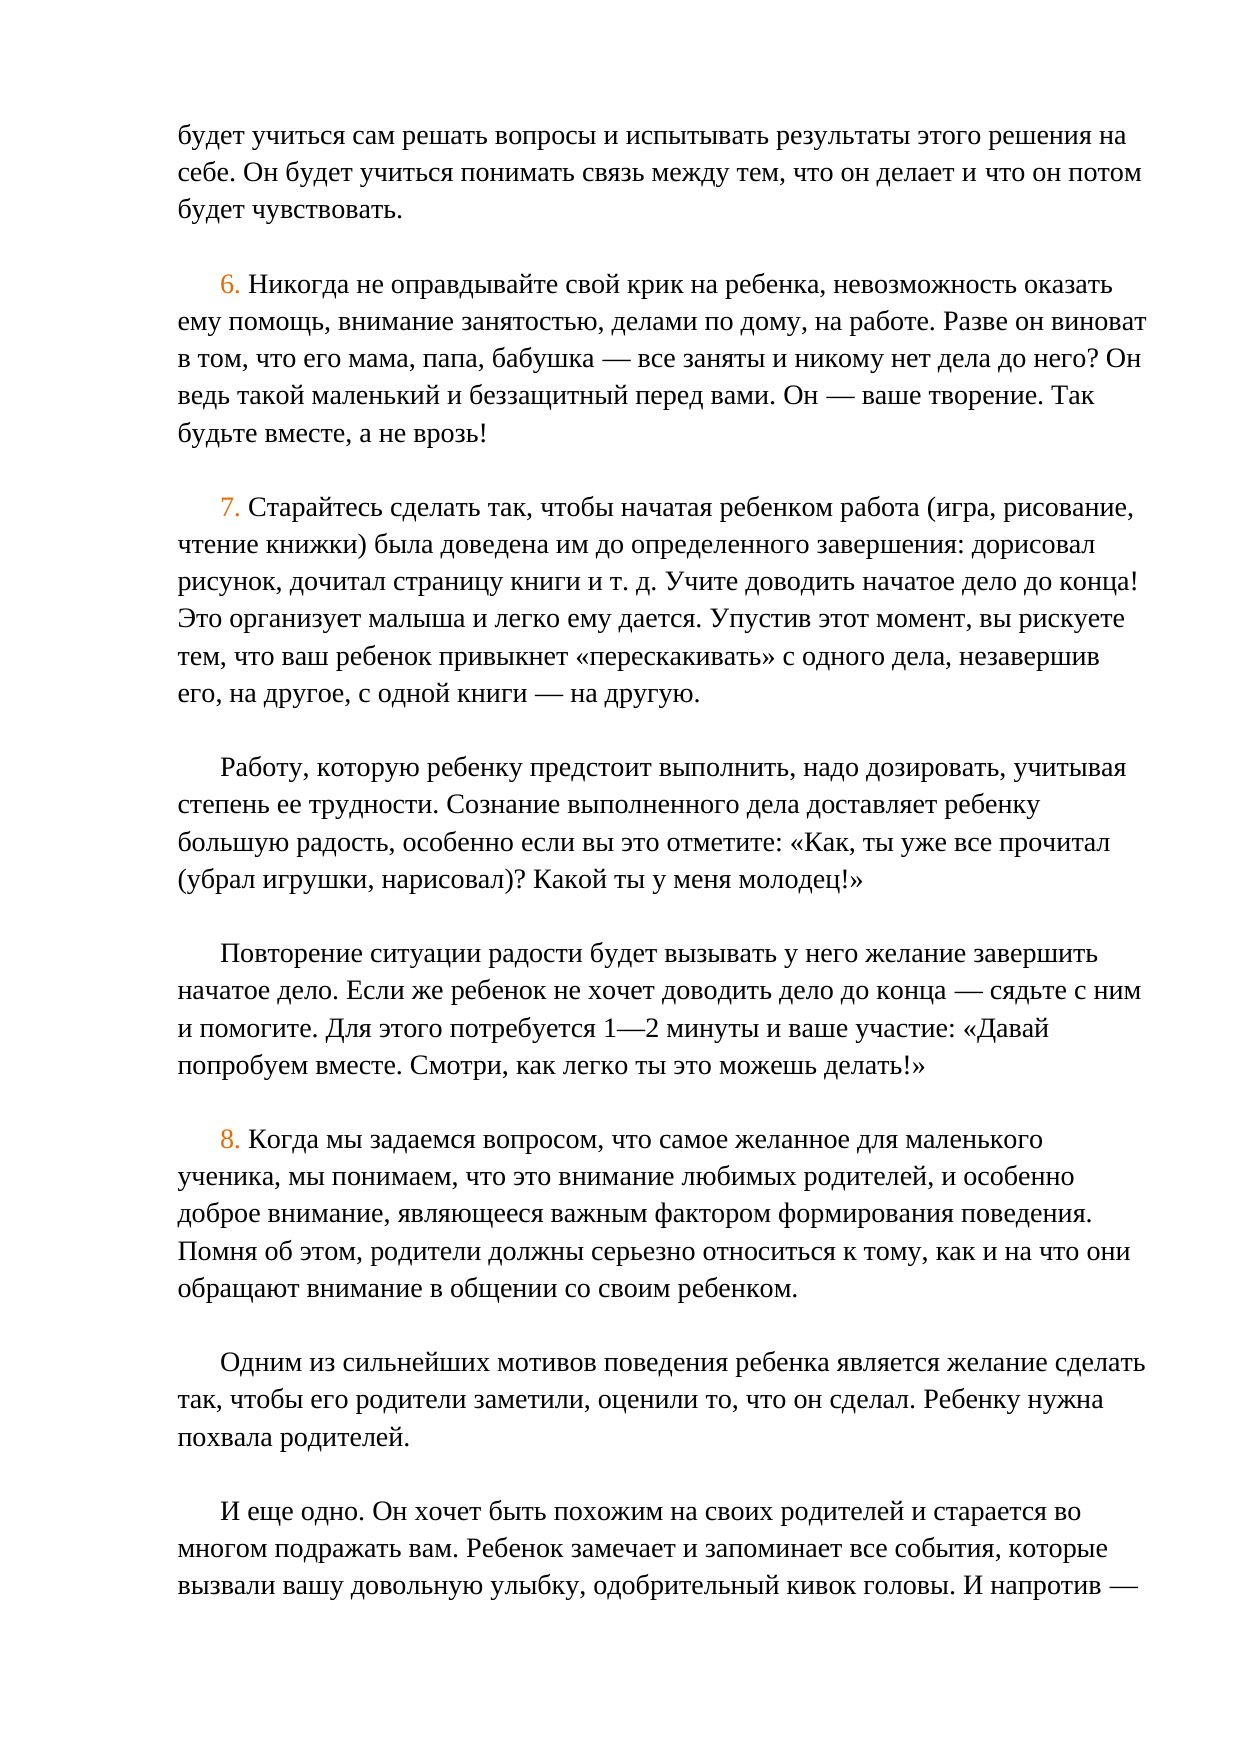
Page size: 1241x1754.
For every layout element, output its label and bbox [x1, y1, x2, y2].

text [177, 118, 1152, 1601]
